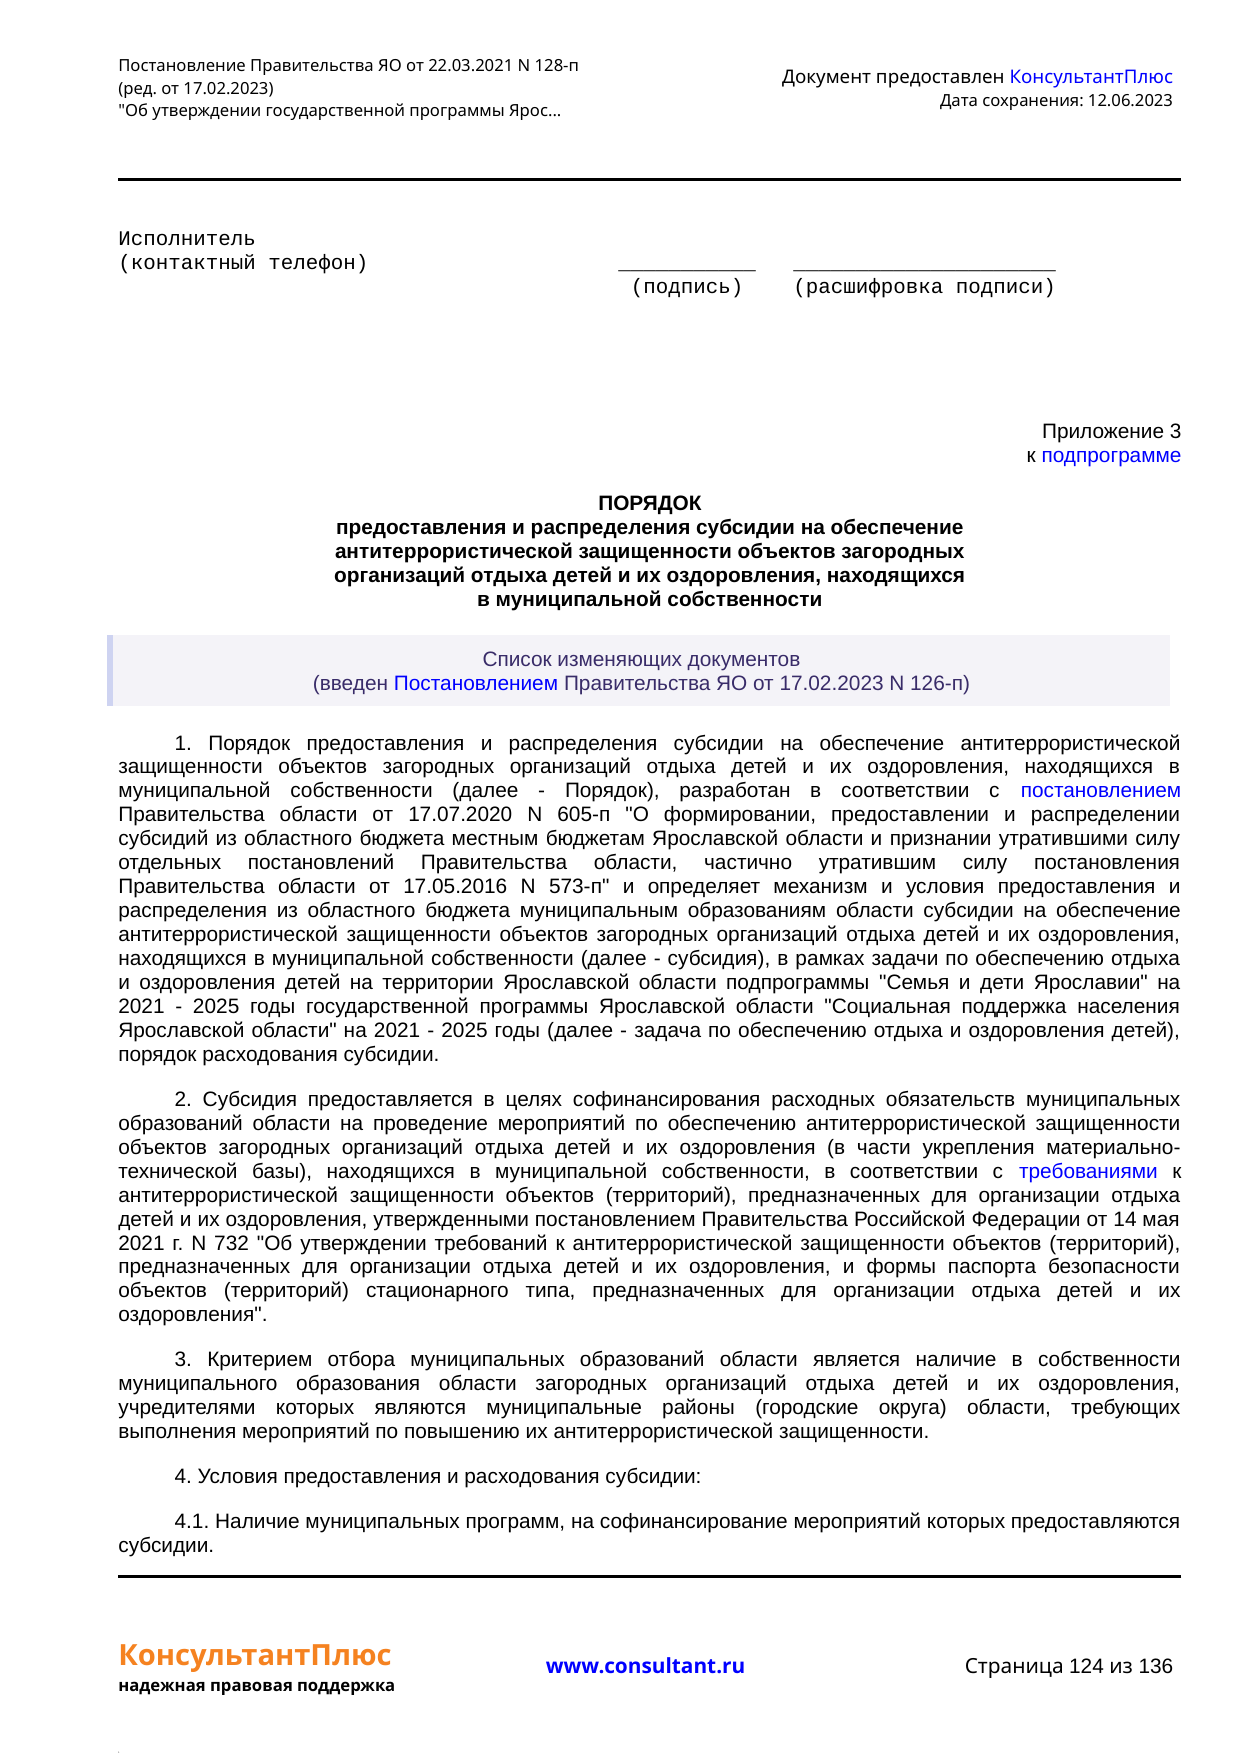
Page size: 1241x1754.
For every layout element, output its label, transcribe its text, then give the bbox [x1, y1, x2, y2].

title организаций отдыха детей и их оздоровления, находящихся [118, 563, 1181, 587]
text 3. Критерием отбора муниципальных образований области является наличие в собственности муниципального образования области загородных организаций отдыха детей и их оздоровления, учредителями которых являются муниципальные районы (городские округа) области, требующих выполнения мероприятий по повышению их антитеррористической защищенности. [118, 1347, 1181, 1443]
text к подпрограмме [118, 443, 1181, 467]
title предоставления и распределения субсидии на обеспечение [118, 515, 1181, 539]
text 4.1. Наличие муниципальных программ, на софинансирование мероприятий которых предоставляются субсидии. [118, 1508, 1181, 1556]
text (подпись) (расшифровка подписи) [118, 276, 1181, 299]
text (контактный телефон) ___________ _____________________ [118, 252, 1181, 276]
text Исполнитель [118, 228, 1181, 252]
title в муниципальной собственности [118, 587, 1181, 611]
text 4. Условия предоставления и расходования субсидии: [118, 1464, 1181, 1488]
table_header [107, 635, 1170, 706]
title ПОРЯДОК [118, 491, 1181, 515]
title антитеррористической защищенности объектов загородных [118, 539, 1181, 563]
text Приложение 3 [118, 419, 1181, 443]
text 1. Порядок предоставления и распределения субсидии на обеспечение антитеррористической защищенности объектов загородных организаций отдыха детей и их оздоровления, находящихся в муниципальной собственности (далее - Порядок), разработан в соответствии с постановлением Правительства области от 17.07.2020 N 605-п "О формировании, предоставлении и распределении субсидий из областного бюджета местным бюджетам Ярославской области и признании утратившими силу отдельных постановлений Правительства области, частично утратившим силу постановления Правительства области от 17.05.2016 N 573-п" и определяет механизм и условия предоставления и распределения из областного бюджета муниципальным образованиям области субсидии на обеспечение антитеррористической защищенности объектов загородных организаций отдыха детей и их оздоровления, находящихся в муниципальной собственности (далее - субсидия), в рамках задачи по обеспечению отдыха и оздоровления детей на территории Ярославской области подпрограммы "Семья и дети Ярославии" на 2021 - 2025 годы государственной программы Ярославской области "Социальная поддержка населения Ярославской области" на 2021 - 2025 годы (далее - задача по обеспечению отдыха и оздоровления детей), порядок расходования субсидии. [118, 730, 1181, 1066]
text 2. Субсидия предоставляется в целях софинансирования расходных обязательств муниципальных образований области на проведение мероприятий по обеспечению антитеррористической защищенности объектов загородных организаций отдыха детей и их оздоровления (в части укрепления материально-технической базы), находящихся в муниципальной собственности, в соответствии с требованиями к антитеррористической защищенности объектов (территорий), предназначенных для организации отдыха детей и их оздоровления, утвержденными постановлением Правительства Российской Федерации от 14 мая 2021 г. N 732 "Об утверждении требований к антитеррористической защищенности объектов (территорий), предназначенных для организации отдыха детей и их оздоровления, и формы паспорта безопасности объектов (территорий) стационарного типа, предназначенных для организации отдыха детей и их оздоровления". [118, 1087, 1181, 1326]
